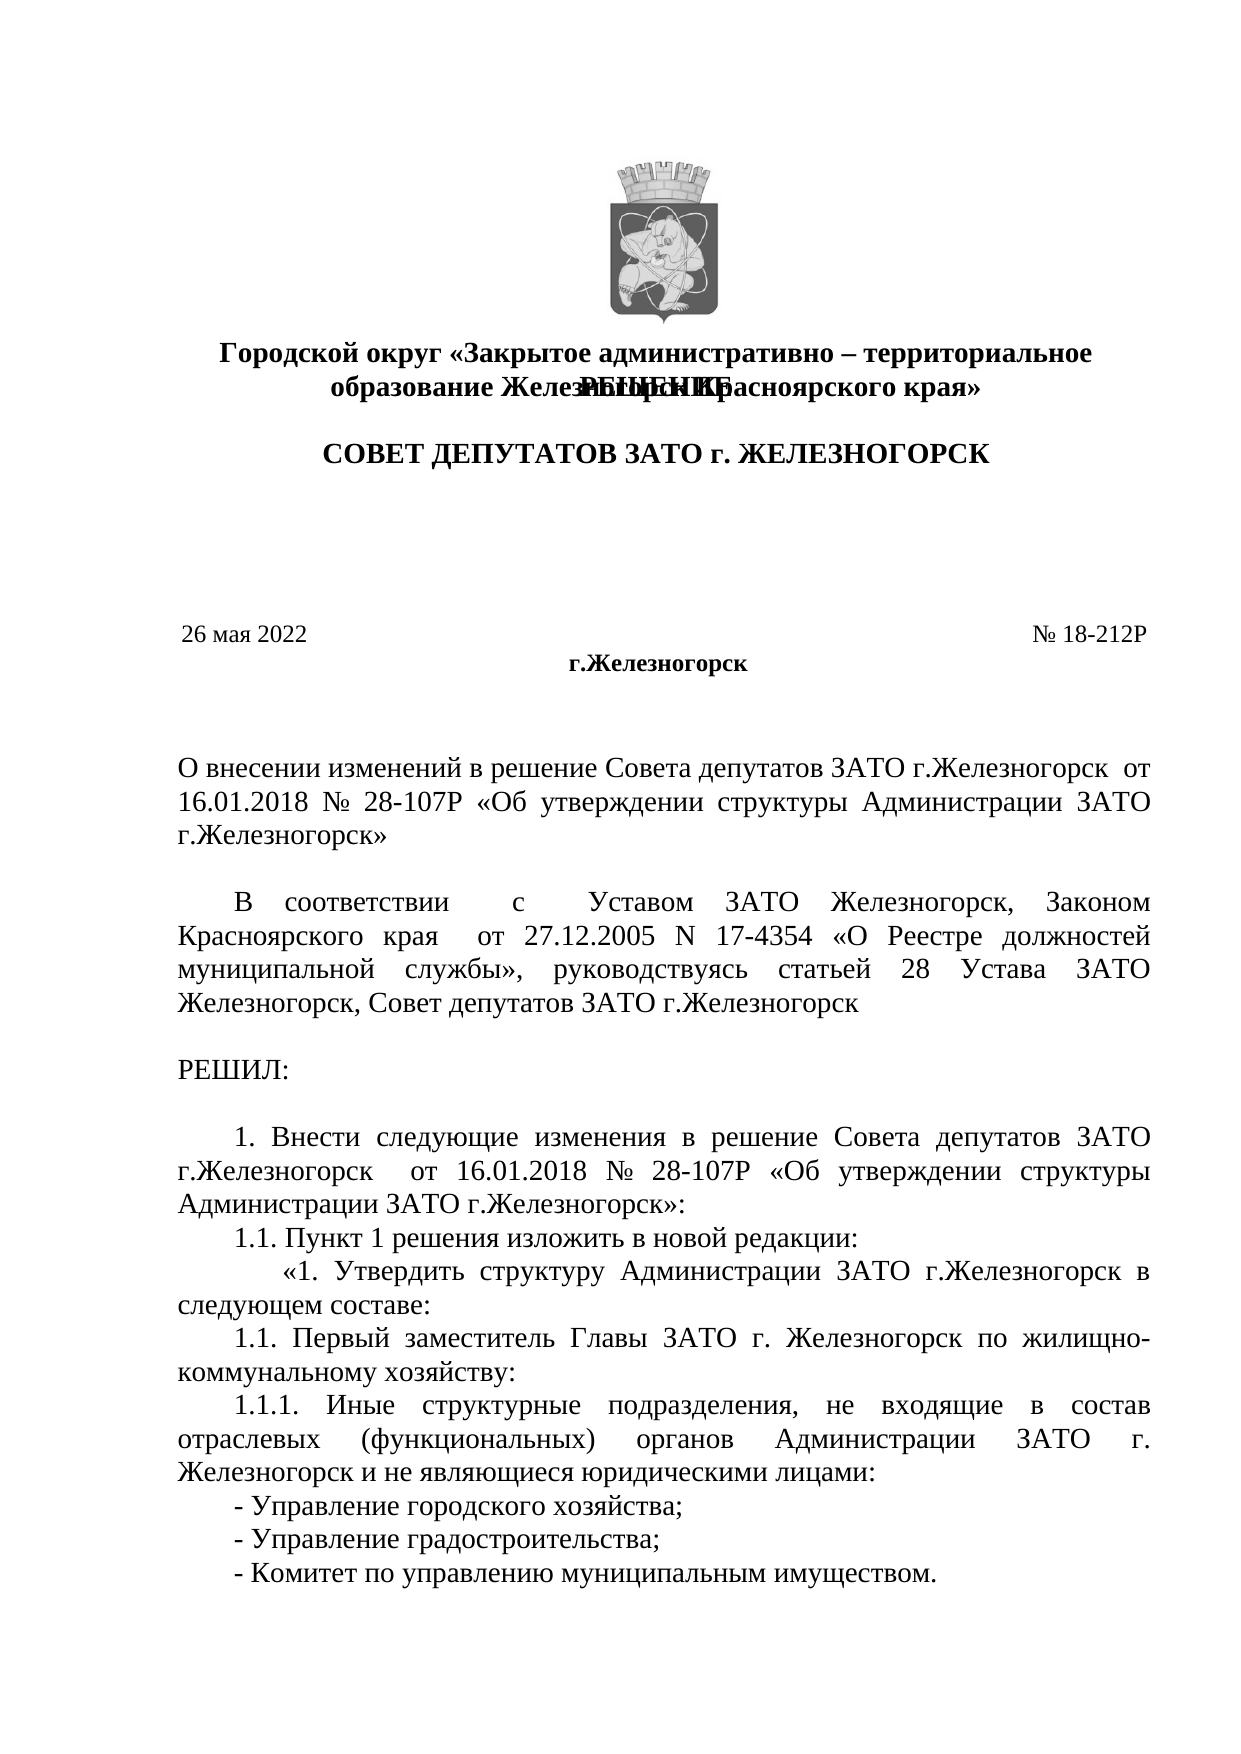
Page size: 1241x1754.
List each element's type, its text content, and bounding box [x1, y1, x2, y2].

text 26 мая 2022 № 18-212Р [181, 619, 1164, 648]
text - Комитет по управлению муниципальным имуществом. [177, 1555, 1152, 1589]
text 1. Внести следующие изменения в решение Совета депутатов ЗАТО г.Железногорск от 16.01.2018 № 28-107Р «Об утверждении структуры Администрации ЗАТО г.Железногорск»: [177, 1119, 1152, 1220]
text РЕШИЛ: [177, 1052, 1152, 1086]
text 1.1. Первый заместитель Главы ЗАТО г. Железногорск по жилищно-коммунальному хозяйству: [177, 1320, 1152, 1387]
text О внесении изменений в решение Совета депутатов ЗАТО г.Железногорск от 16.01.2018 № 28-107Р «Об утверждении структуры Администрации ЗАТО г.Железногорск» [177, 750, 1152, 851]
text 1.1. Пункт 1 решения изложить в новой редакции: [177, 1220, 1152, 1253]
subtitle СОВЕТ ДЕПУТАТОВ ЗАТО г. ЖЕЛЕЗНОГОРСК [139, 436, 1172, 469]
text В соответствии с Уставом ЗАТО Железногорск, Законом Красноярского края от 27.12.2005 N 17-4354 «О Реестре должностей муниципальной службы», руководствуясь статьей 28 Устава ЗАТО Железногорск, Совет депутатов ЗАТО г.Железногорск [177, 884, 1152, 1018]
text - Управление градостроительства; [177, 1522, 1152, 1555]
text Городской округ «Закрытое административно – территориальное образование Железногорск Красноярского края» [139, 335, 1172, 369]
text «1. Утвердить структуру Администрации ЗАТО г.Железногорск в следующем составе: [177, 1253, 1152, 1320]
text г.Железногорск [152, 648, 1164, 677]
text РЕШЕНИЕ [139, 369, 1172, 402]
text - Управление городского хозяйства; [177, 1488, 1152, 1522]
text 1.1.1. Иные структурные подразделения, не входящие в состав отраслевых (функциональных) органов Администрации ЗАТО г. Железногорск и не являющиеся юридическими лицами: [177, 1387, 1152, 1488]
